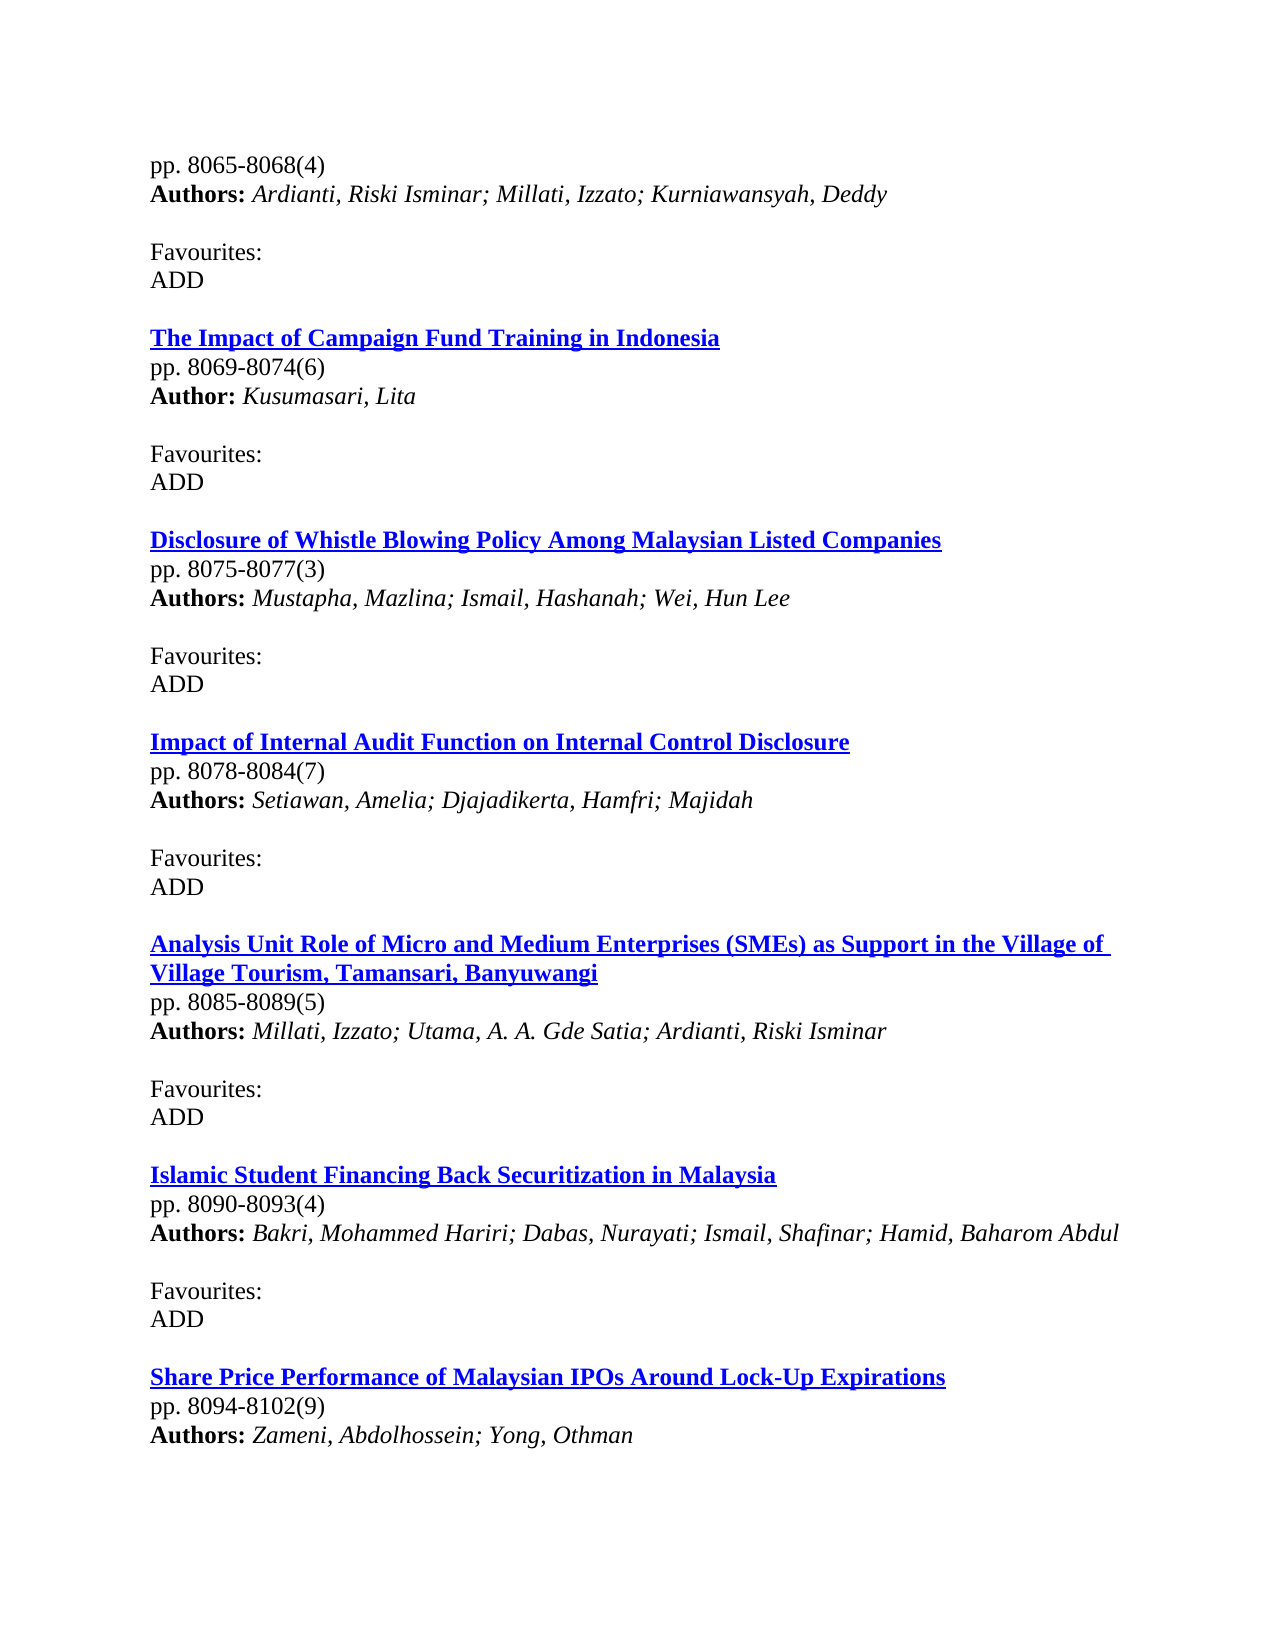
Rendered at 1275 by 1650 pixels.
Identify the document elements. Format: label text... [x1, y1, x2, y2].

text Share Price Performance of Malaysian IPOs Around Lock-Up Expirations pp. 8094-8102(9) Authors: Zameni, Abdolhossein; Yong, Othman [150, 1362, 1125, 1449]
text Favourites: ADD [150, 1276, 1125, 1333]
text Favourites: ADD [150, 641, 1125, 698]
text Favourites: ADD [150, 1074, 1125, 1131]
text Favourites: ADD [150, 843, 1125, 900]
text Analysis Unit Role of Micro and Medium Enterprises (SMEs) as Support in the Village of Village Tourism, Tamansari, Banyuwangi pp. 8085-8089(5) Authors: Millati, Izzato; Utama, A. A. Gde Satia; Ardianti, Riski Isminar [150, 929, 1125, 1044]
text Islamic Student Financing Back Securitization in Malaysia pp. 8090-8093(4) Authors: Bakri, Mohammed Hariri; Dabas, Nurayati; Ismail, Shafinar; Hamid, Baharom Abdul [150, 1160, 1125, 1247]
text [150, 150, 1125, 207]
text Favourites: ADD [150, 439, 1125, 496]
text Disclosure of Whistle Blowing Policy Among Malaysian Listed Companies pp. 8075-8077(3) Authors: Mustapha, Mazlina; Ismail, Hashanah; Wei, Hun Lee [150, 525, 1125, 612]
text Impact of Internal Audit Function on Internal Control Disclosure pp. 8078-8084(7) Authors: Setiawan, Amelia; Djajadikerta, Hamfri; Majidah [150, 727, 1125, 814]
text Favourites: ADD [150, 237, 1125, 294]
text The Impact of Campaign Fund Training in Indonesia pp. 8069-8074(6) Author: Kusumasari, Lita [150, 323, 1125, 409]
